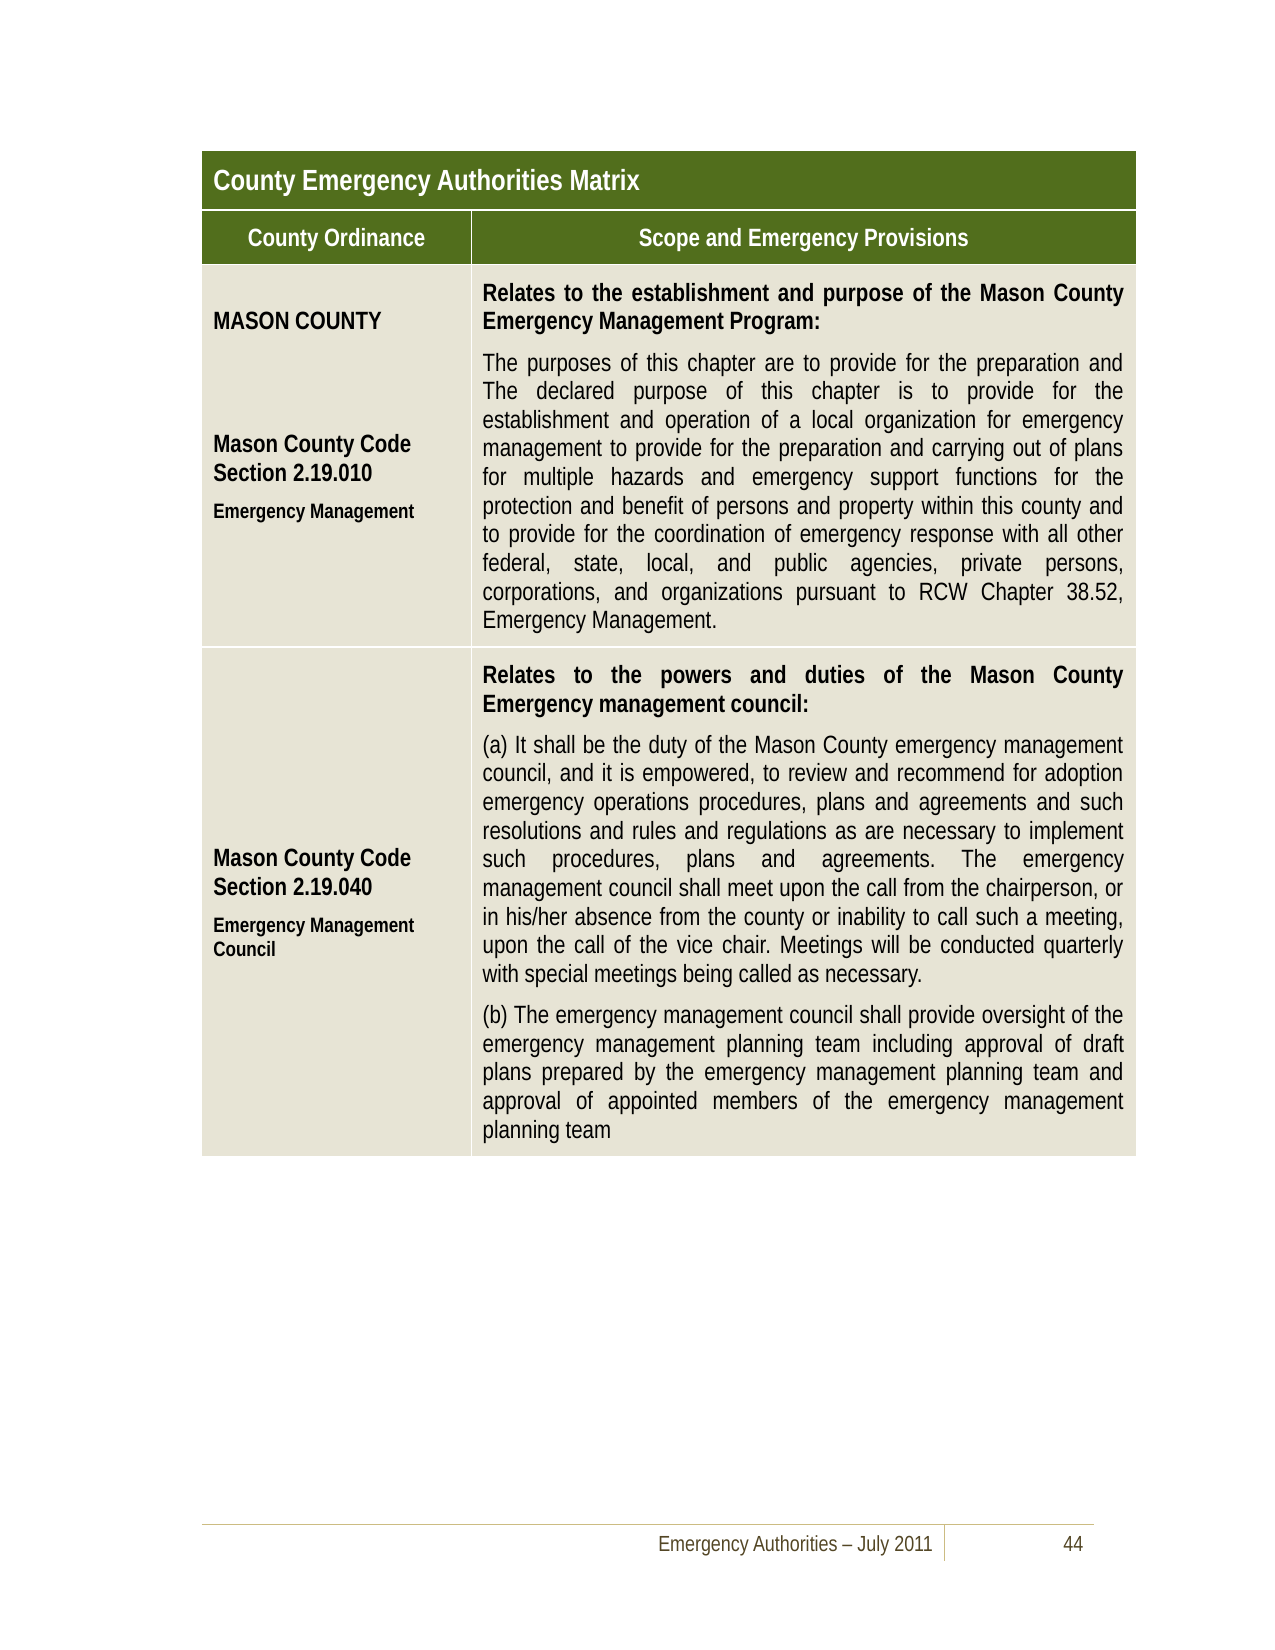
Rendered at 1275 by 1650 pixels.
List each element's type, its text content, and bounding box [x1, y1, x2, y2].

table_header County Emergency Authorities Matrix [202, 151, 1136, 209]
table_cell Mason County Code Section 2.19.040 Emergency Management Council [202, 648, 471, 1156]
table_cell MASON COUNTY Mason County Code Section 2.19.010 Emergency Management [202, 265, 471, 646]
table_cell Scope and Emergency Provisions [472, 211, 1136, 264]
table_cell County Ordinance [202, 211, 471, 264]
table_cell Relates to the establishment and purpose of the Mason County Emergency Management Program: The purposes of this chapter are to provide for the preparation and The declared purpose of this chapter is to provide for the establishment and operation of a local organization for emergency management to provide for the preparation and carrying out of plans for multiple hazards and emergency support functions for the protection and benefit of persons and property within this county and to provide for the coordination of emergency response with all other federal, state, local, and public agencies, private persons, corporations, and organizations pursuant to RCW Chapter 38.52, Emergency Management. [472, 265, 1136, 646]
table_cell Relates to the powers and duties of the Mason County Emergency management council: (a) It shall be the duty of the Mason County emergency management council, and it is empowered, to review and recommend for adoption emergency operations procedures, plans and agreements and such resolutions and rules and regulations as are necessary to implement such procedures, plans and agreements. The emergency management council shall meet upon the call from the chairperson, or in his/her absence from the county or inability to call such a meeting, upon the call of the vice chair. Meetings will be conducted quarterly with special meetings being called as necessary. (b) The emergency management council shall provide oversight of the emergency management planning team including approval of draft plans prepared by the emergency management planning team and approval of appointed members of the emergency management planning team [472, 648, 1136, 1156]
